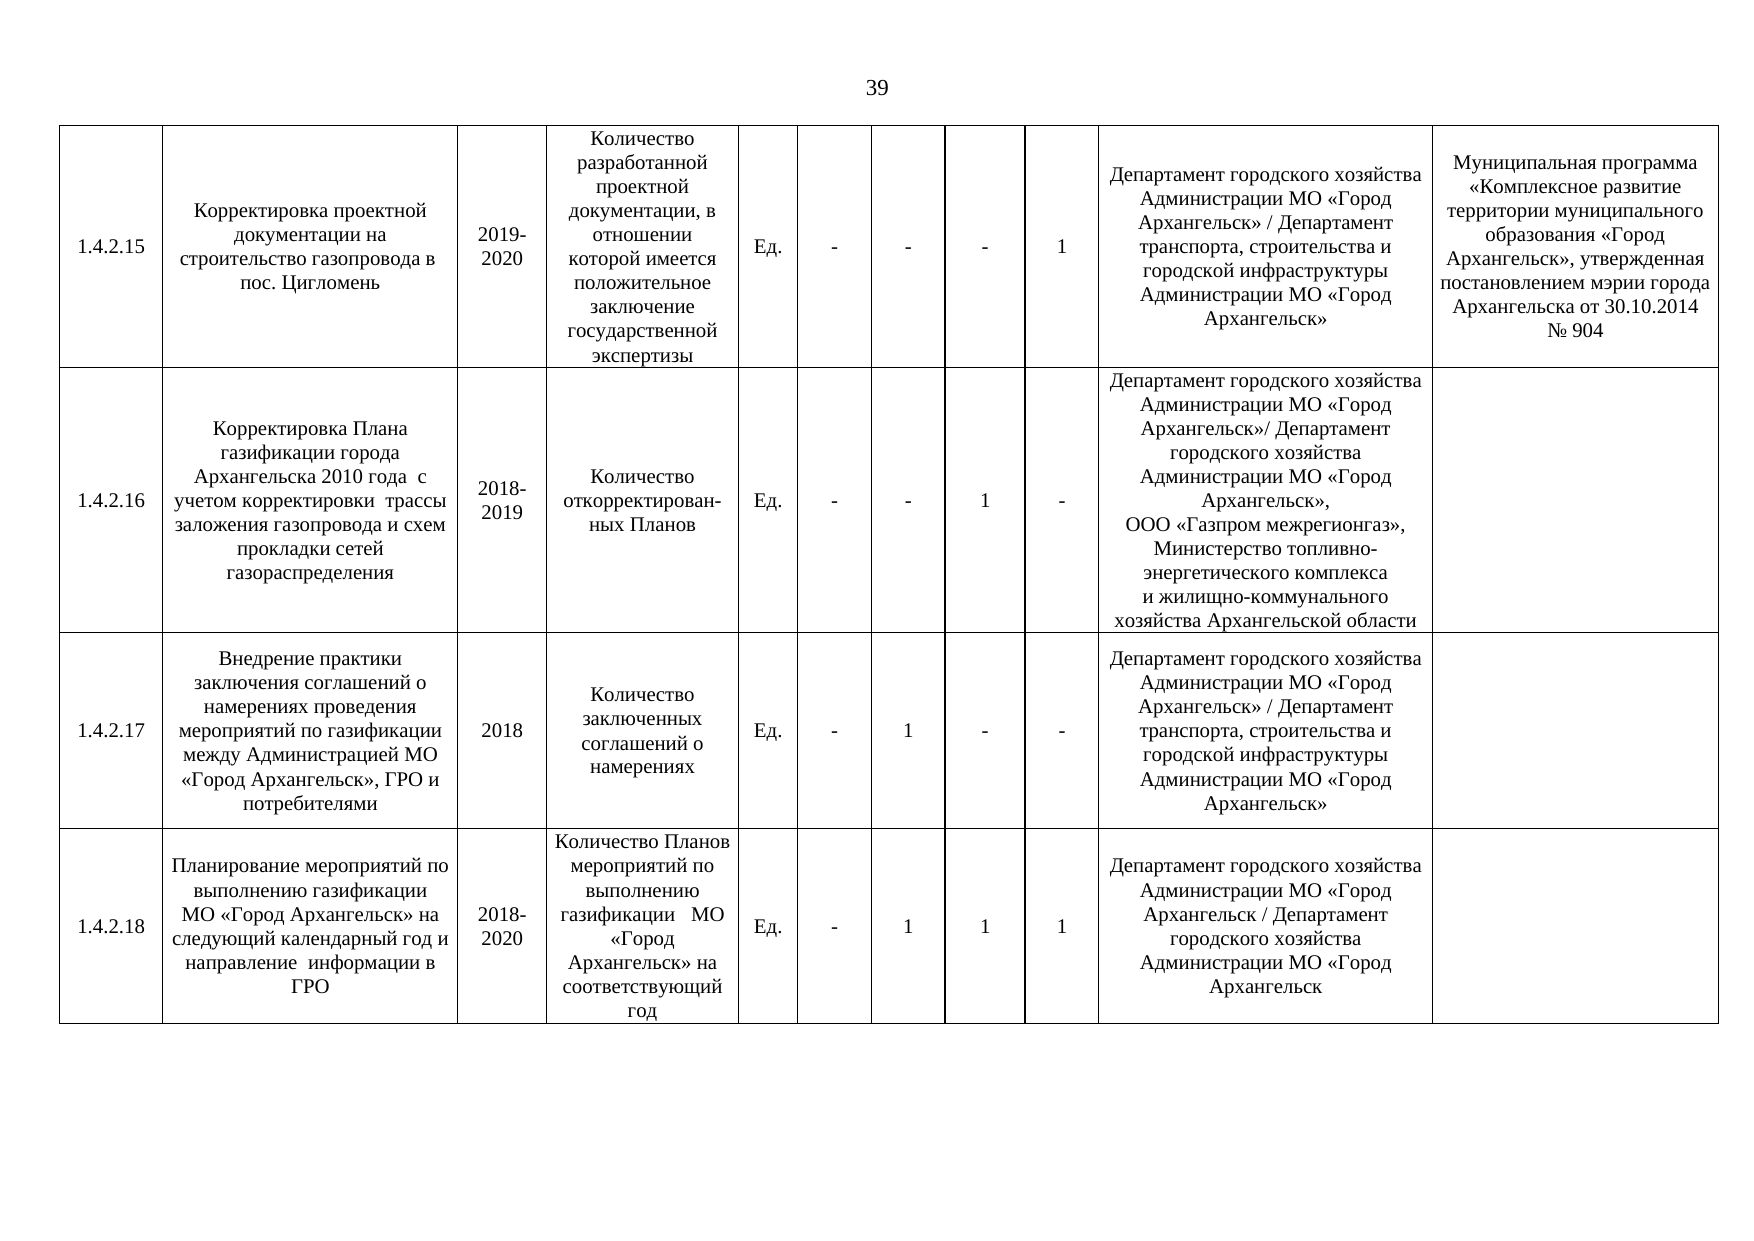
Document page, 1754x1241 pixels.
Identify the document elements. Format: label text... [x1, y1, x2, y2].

table_cell - [1026, 368, 1098, 632]
table_cell 1.4.2.18 [60, 829, 162, 1023]
table_cell - [872, 126, 944, 367]
table_cell 2018-2020 [458, 829, 546, 1023]
table_cell Ед. [739, 829, 797, 1023]
table_cell 1.4.2.15 [60, 126, 162, 367]
table_cell Ед. [739, 633, 797, 827]
table_cell [1433, 633, 1718, 827]
table_cell Ед. [739, 368, 797, 632]
table_cell 1.4.2.16 [60, 368, 162, 632]
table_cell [1099, 126, 1432, 367]
table_cell Ед. [739, 126, 797, 367]
table_cell Департамент городского хозяйства Администрации МО «Город Архангельск»/ Департамент городского хозяйства Администрации МО «Город Архангельск», ООО «Газпром межрегионгаз», Министерство топливно-энергетического комплекса и жилищно-коммунального хозяйства Архангельской области [1099, 368, 1432, 632]
table_cell - [798, 368, 871, 632]
table_cell 1 [1026, 126, 1098, 367]
table_cell Количество заключенных соглашений о намерениях [547, 633, 738, 827]
table_cell 1 [1026, 829, 1098, 1023]
table_cell - [946, 126, 1024, 367]
table_cell Корректировка Плана газификации города Архангельска 2010 года с учетом корректировки трассы заложения газопровода и схем прокладки сетей газораспределения [163, 368, 457, 632]
table_cell 1.4.2.17 [60, 633, 162, 827]
table_cell Планирование мероприятий по выполнению газификации МО «Город Архангельск» на следующий календарный год и направление информации в ГРО [163, 829, 457, 1023]
table_cell [1433, 368, 1718, 632]
table_cell 2018 [458, 633, 546, 827]
table_cell Муниципальная программа «Комплексное развитие территории муниципального образования «Город Архангельск», утвержденная постановлением мэрии города Архангельска от 30.10.2014 № 904 [1433, 126, 1718, 367]
table_cell - [872, 368, 944, 632]
table_cell [1433, 829, 1718, 1023]
table_cell 1 [946, 829, 1024, 1023]
table_cell 1 [872, 829, 944, 1023]
table_cell - [1026, 633, 1098, 827]
table_cell Корректировка проектной документации на строительство газопровода в пос. Цигломень [163, 126, 457, 367]
table_cell Количество разработанной проектной документации, в отношении которой имеется положительное заключение государственной экспертизы [547, 126, 738, 367]
table_cell Количество Планов мероприятий по выполнению газификации МО «Город Архангельск» на соответствующий год [547, 829, 738, 1023]
table_cell 1 [946, 368, 1024, 632]
table_cell 2019-2020 [458, 126, 546, 367]
table_cell Количество откорректирован-ных Планов [547, 368, 738, 632]
table_cell Департамент городского хозяйства Администрации МО «Город Архангельск / Департамент городского хозяйства Администрации МО «Город Архангельск [1099, 829, 1432, 1023]
table_cell - [946, 633, 1024, 827]
table_cell Внедрение практики заключения соглашений о намерениях проведения мероприятий по газификации между Администрацией МО «Город Архангельск», ГРО и потребителями [163, 633, 457, 827]
table_cell 1 [872, 633, 944, 827]
table_cell - [798, 829, 871, 1023]
table_cell - [798, 126, 871, 367]
table_cell - [798, 633, 871, 827]
table_cell 2018-2019 [458, 368, 546, 632]
